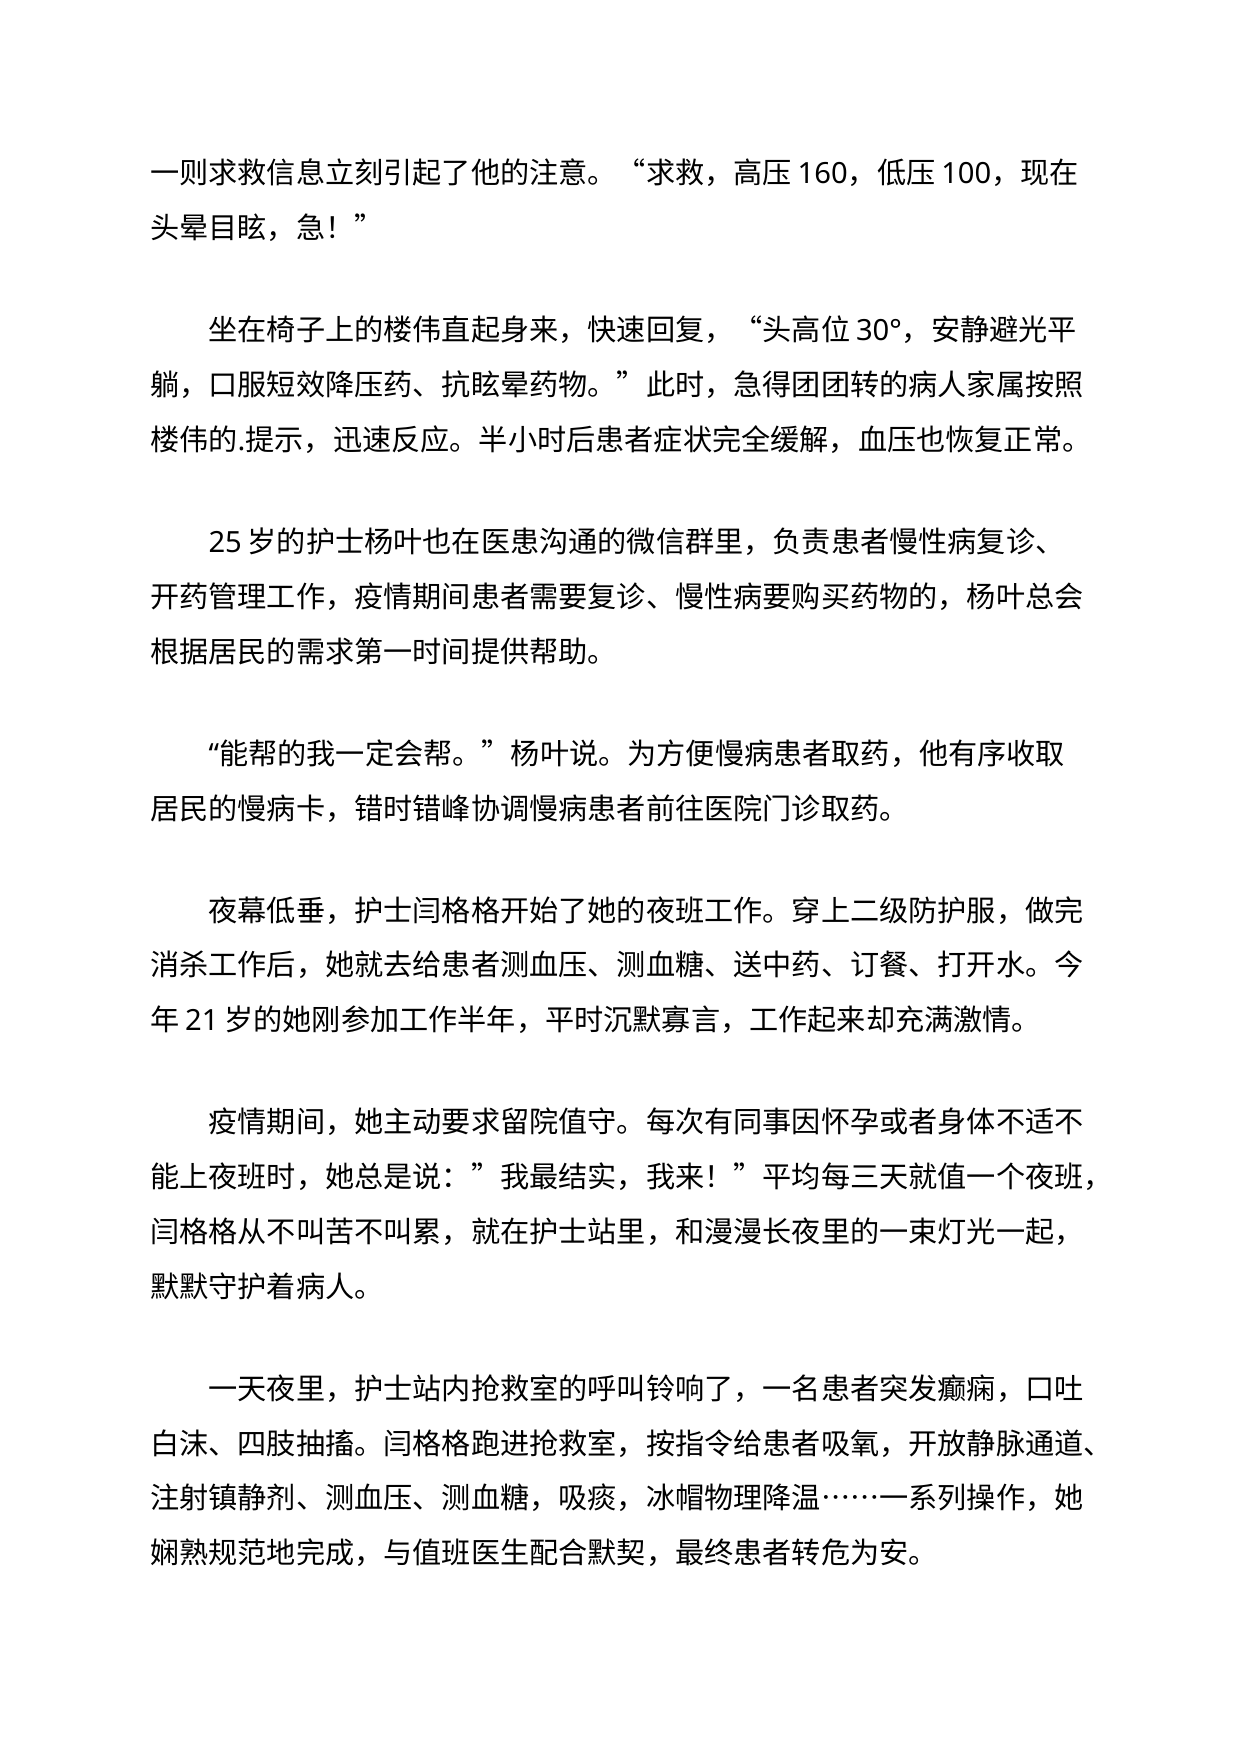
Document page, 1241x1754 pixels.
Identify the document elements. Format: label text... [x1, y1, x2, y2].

text “能帮的我一定会帮。”杨叶说。为方便慢病患者取药，他有序收取居民的慢病卡，错时错峰协调慢病患者前往医院门诊取药。 [150, 730, 1090, 828]
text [150, 150, 1090, 247]
text 疫情期间，她主动要求留院值守。每次有同事因怀孕或者身体不适不能上夜班时，她总是说：”我最结实，我来！”平均每三天就值一个夜班，闫格格从不叫苦不叫累，就在护士站里，和漫漫长夜里的一束灯光一起，默默守护着病人。 [150, 1099, 1090, 1306]
text 25岁的护士杨叶也在医患沟通的微信群里，负责患者慢性病复诊、开药管理工作，疫情期间患者需要复诊、慢性病要购买药物的，杨叶总会根据居民的需求第一时间提供帮助。 [150, 519, 1090, 671]
text 坐在椅子上的楼伟直起身来，快速回复，“头高位30°，安静避光平躺，口服短效降压药、抗眩晕药物。”此时，急得团团转的病人家属按照楼伟的.提示，迅速反应。半小时后患者症状完全缓解，血压也恢复正常。 [150, 307, 1090, 459]
text 一天夜里，护士站内抢救室的呼叫铃响了，一名患者突发癫痫，口吐白沫、四肢抽搐。闫格格跑进抢救室，按指令给患者吸氧，开放静脉通道、注射镇静剂、测血压、测血糖，吸痰，冰帽物理降温……一系列操作，她娴熟规范地完成，与值班医生配合默契，最终患者转危为安。 [150, 1365, 1090, 1572]
text 夜幕低垂，护士闫格格开始了她的夜班工作。穿上二级防护服，做完消杀工作后，她就去给患者测血压、测血糖、送中药、订餐、打开水。今年21岁的她刚参加工作半年，平时沉默寡言，工作起来却充满激情。 [150, 887, 1090, 1039]
